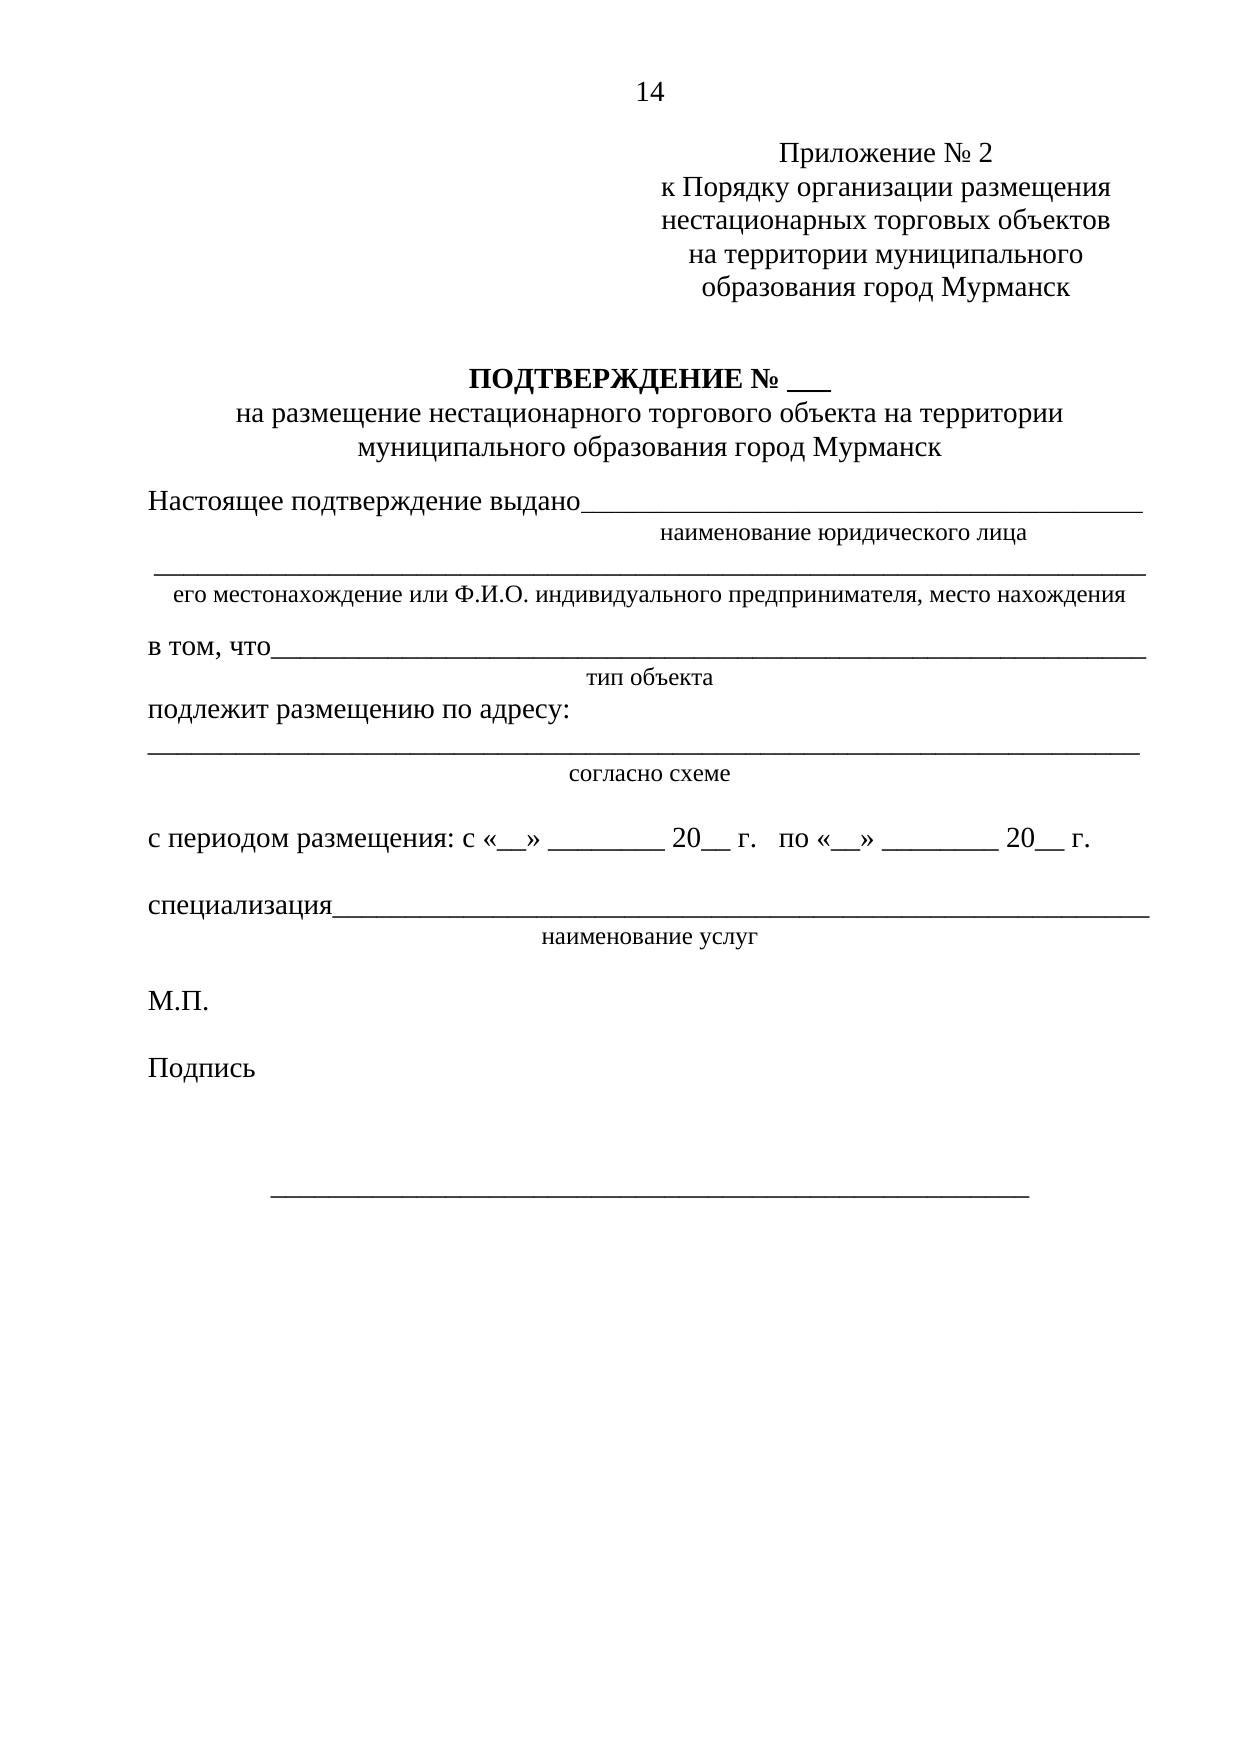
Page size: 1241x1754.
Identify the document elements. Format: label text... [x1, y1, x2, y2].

text в том, что____________________________________________________________ [148, 628, 1152, 662]
text ____________________________________________________________________ [148, 545, 1152, 579]
text Настоящее подтверждение выдано_________________________________________________ [148, 483, 1152, 517]
text на размещение нестационарного торгового объекта на территории муниципального образования город Мурманск [148, 395, 1152, 462]
text с периодом размещения: с «__» ________ 20__ г. по «__» ________ 20__ г. [148, 820, 1152, 854]
text наименование юридического лица [148, 517, 1152, 545]
text на территории муниципального [620, 236, 1152, 269]
text образования город Мурманск [620, 269, 1152, 303]
text М.П. [148, 983, 1152, 1017]
text согласно схеме [148, 758, 1152, 787]
text специализация________________________________________________________ [148, 887, 1152, 921]
text к Порядку организации размещения [620, 169, 1152, 202]
text подлежит размещению по адресу: [148, 691, 1152, 724]
text его местонахождение или Ф.И.О. индивидуального предпринимателя, место нахождения [148, 579, 1152, 608]
text Приложение № 2 [620, 135, 1152, 169]
text нестационарных торговых объектов [620, 202, 1152, 236]
text тип объекта [148, 662, 1152, 691]
text Подпись [148, 1050, 1152, 1084]
text наименование услуг [148, 921, 1152, 949]
text ПОДТВЕРЖДЕНИЕ № ___ [148, 362, 1152, 395]
text ____________________________________________________________________ [148, 724, 1152, 758]
text ____________________________________________________ [148, 1167, 1152, 1201]
